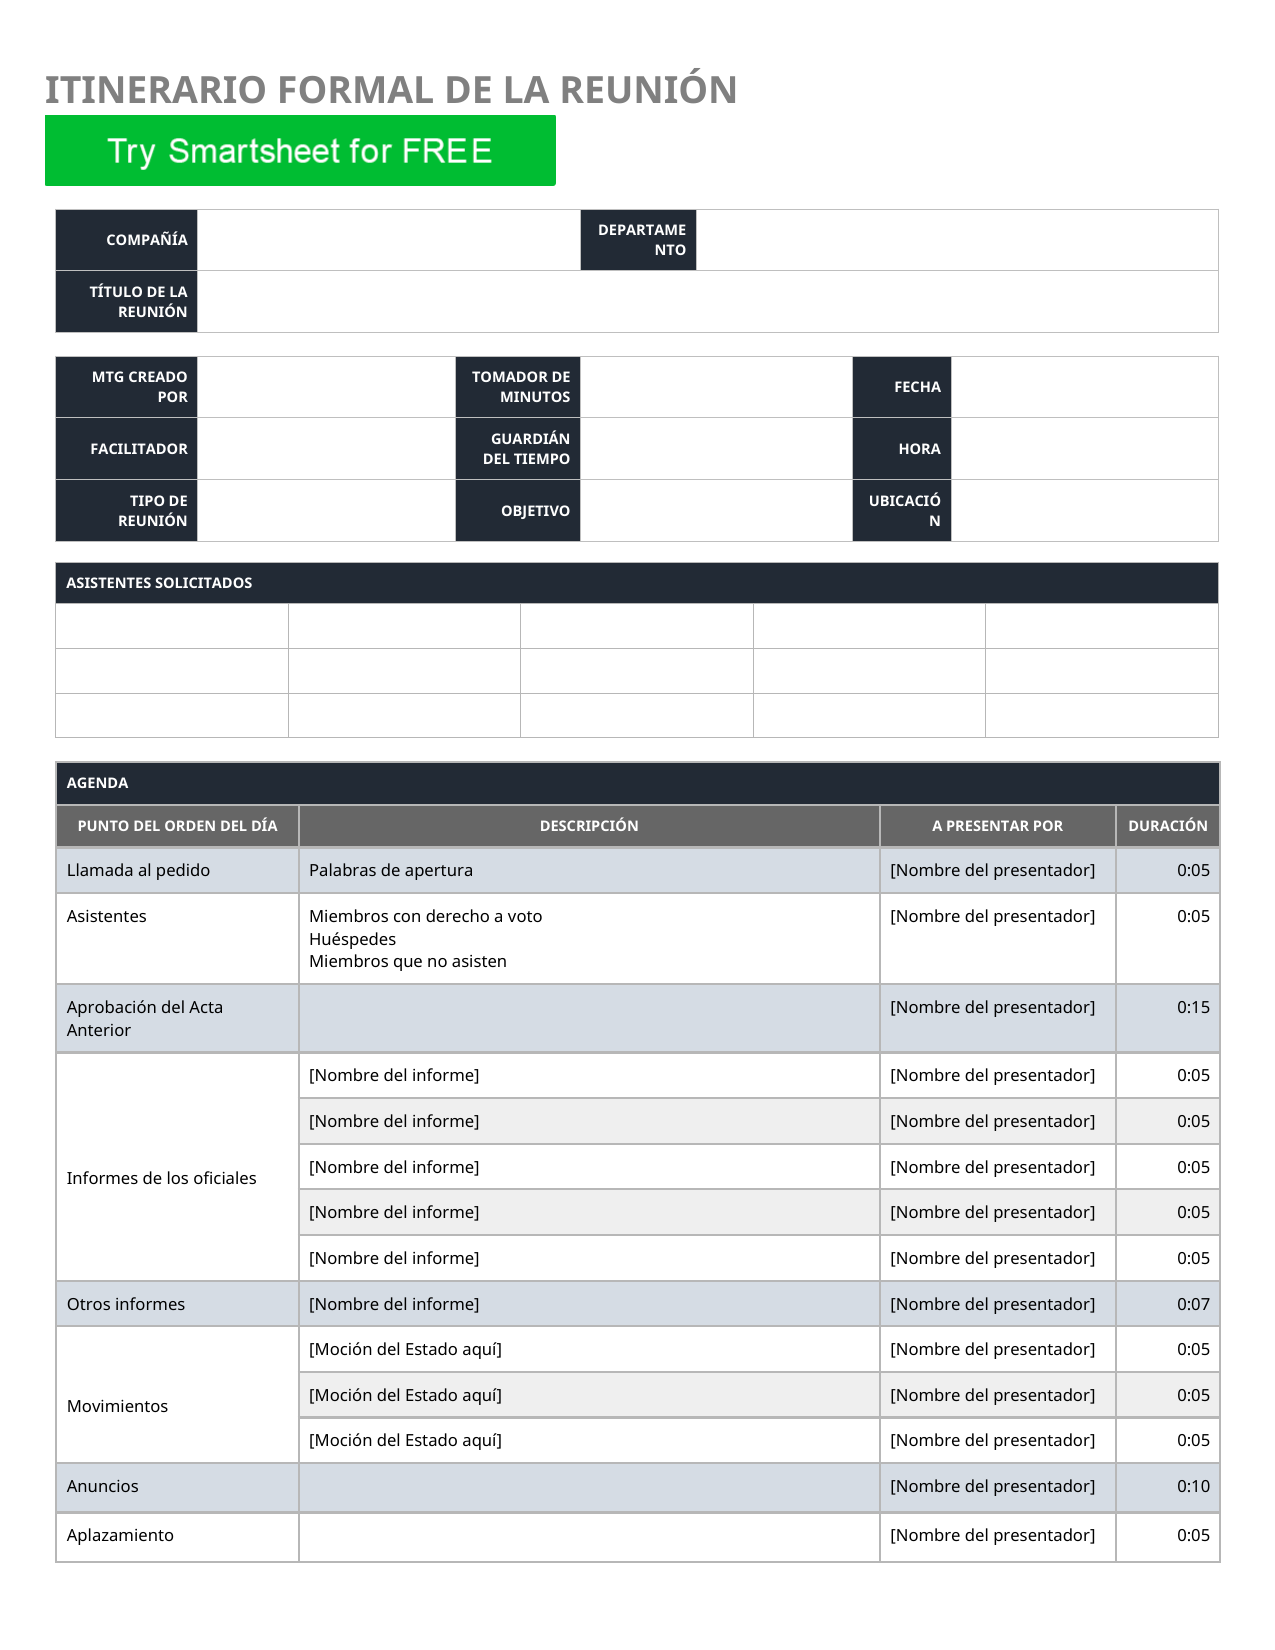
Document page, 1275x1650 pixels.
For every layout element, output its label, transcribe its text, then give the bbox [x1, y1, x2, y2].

table_cell [521, 694, 753, 737]
table_cell [300, 1464, 879, 1511]
table_cell [Nombre del presentador] [881, 985, 1115, 1051]
table_cell [754, 604, 985, 648]
table_header ASISTENTES SOLICITADOS [56, 563, 1218, 603]
table_cell TIPO DE REUNIÓN [56, 480, 197, 541]
table_cell [289, 649, 520, 692]
table_cell [986, 694, 1218, 737]
table_cell Miembros con derecho a voto Huéspedes Miembros que no asisten [300, 894, 879, 983]
table_cell 0:10 [1117, 1464, 1219, 1511]
table_cell [Nombre del presentador] [881, 1282, 1115, 1325]
table_cell 0:05 [1117, 849, 1219, 892]
table_header [952, 357, 1218, 417]
table_cell [Nombre del presentador] [881, 894, 1115, 983]
table_cell Llamada al pedido [57, 849, 298, 892]
table_cell [Nombre del informe] [300, 1054, 879, 1097]
table_cell [754, 649, 985, 692]
table_cell [Nombre del presentador] [881, 1419, 1115, 1462]
table_cell [952, 480, 1218, 541]
table_cell [581, 418, 852, 479]
table_cell [952, 418, 1218, 479]
table_cell [Nombre del presentador] [881, 849, 1115, 892]
table_header [581, 357, 852, 417]
table_cell [581, 480, 852, 541]
table_cell [Moción del Estado aquí] [300, 1327, 879, 1371]
table_cell [198, 480, 455, 541]
table_cell [Moción del Estado aquí] [300, 1373, 879, 1416]
table_header FECHA [853, 357, 951, 417]
table_cell Movimientos [57, 1327, 298, 1462]
table_cell [Nombre del presentador] [881, 1373, 1115, 1416]
table_cell 0:05 [1117, 1099, 1219, 1143]
table_cell [56, 649, 288, 692]
table_cell [Nombre del presentador] [881, 1145, 1115, 1188]
table_header [697, 210, 1218, 270]
table_cell [986, 649, 1218, 692]
table_cell 0:05 [1117, 1054, 1219, 1097]
table_cell Aplazamiento [57, 1514, 298, 1561]
table_cell 0:05 [1117, 1145, 1219, 1188]
table_cell [521, 649, 753, 692]
table_cell [986, 604, 1218, 648]
table_cell DURACIÓN [1117, 806, 1219, 846]
table_cell [Nombre del presentador] [881, 1327, 1115, 1371]
table_cell [Nombre del informe] [300, 1190, 879, 1234]
table_cell OBJETIVO [456, 480, 580, 541]
table_cell 0:05 [1117, 1514, 1219, 1561]
table_cell [56, 694, 288, 737]
table_header COMPAÑÍA [56, 210, 197, 270]
table_cell [Nombre del presentador] [881, 1099, 1115, 1143]
table_cell [289, 694, 520, 737]
table_cell Aprobación del Acta Anterior [57, 985, 298, 1051]
table_cell 0:05 [1117, 1373, 1219, 1416]
table_cell 0:05 [1117, 1236, 1219, 1279]
table_cell [Nombre del informe] [300, 1282, 879, 1325]
table_cell 0:05 [1117, 1327, 1219, 1371]
table_cell [Nombre del informe] [300, 1145, 879, 1188]
table_cell GUARDIÁN DEL TIEMPO [456, 418, 580, 479]
table_cell PUNTO DEL ORDEN DEL DÍA [57, 806, 298, 846]
table_cell Palabras de apertura [300, 849, 879, 892]
table_cell [Nombre del presentador] [881, 1236, 1115, 1279]
table_cell [198, 418, 455, 479]
table_header [198, 210, 580, 270]
table_cell UBICACIÓN [853, 480, 951, 541]
table_cell Informes de los oficiales [57, 1054, 298, 1279]
table_cell [289, 604, 520, 648]
table_cell DESCRIPCIÓN [300, 806, 879, 846]
table_cell [Nombre del presentador] [881, 1190, 1115, 1234]
table_cell [521, 604, 753, 648]
picture [45, 115, 556, 186]
table_cell Asistentes [57, 894, 298, 983]
table_header TOMADOR DE MINUTOS [456, 357, 580, 417]
table_cell 0:05 [1117, 894, 1219, 983]
table_cell [300, 985, 879, 1051]
table_cell [Moción del Estado aquí] [300, 1419, 879, 1462]
table_cell Otros informes [57, 1282, 298, 1325]
table_cell [56, 604, 288, 648]
table_cell FACILITADOR [56, 418, 197, 479]
table_header MTG CREADO POR [56, 357, 197, 417]
table_header [198, 357, 455, 417]
table_cell [754, 694, 985, 737]
table_cell 0:05 [1117, 1190, 1219, 1234]
table_cell [198, 271, 1218, 332]
table_cell [Nombre del presentador] [881, 1514, 1115, 1561]
table_header DEPARTAMENTO [581, 210, 696, 270]
table_cell [Nombre del informe] [300, 1099, 879, 1143]
table_cell TÍTULO DE LA REUNIÓN [56, 271, 197, 332]
table_cell 0:05 [1117, 1419, 1219, 1462]
table_cell 0:15 [1117, 985, 1219, 1051]
table_cell Anuncios [57, 1464, 298, 1511]
table_cell HORA [853, 418, 951, 479]
table_cell [300, 1514, 879, 1561]
table_cell [Nombre del presentador] [881, 1464, 1115, 1511]
table_cell A PRESENTAR POR [881, 806, 1115, 846]
table_header AGENDA [57, 763, 1219, 804]
table_cell 0:07 [1117, 1282, 1219, 1325]
table_cell [Nombre del presentador] [881, 1054, 1115, 1097]
table_cell [Nombre del informe] [300, 1236, 879, 1279]
